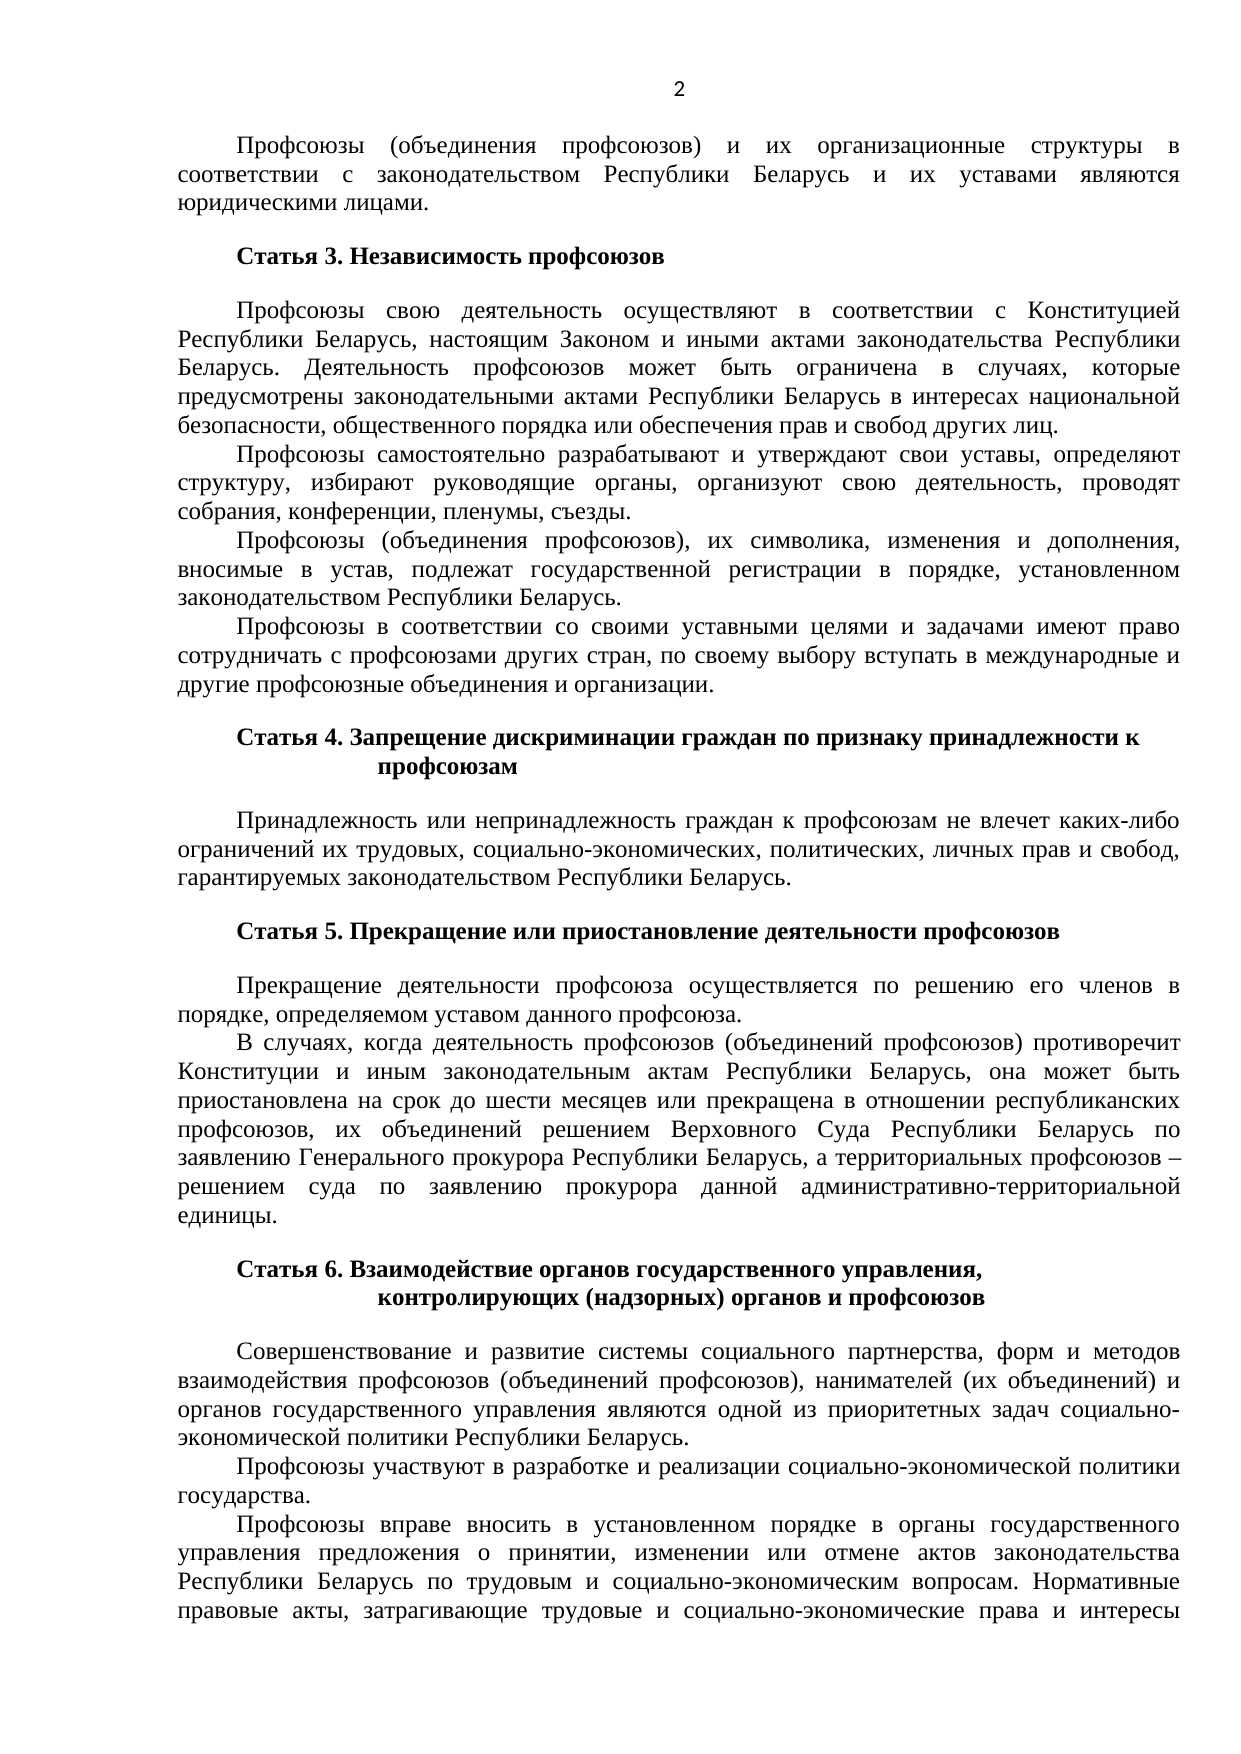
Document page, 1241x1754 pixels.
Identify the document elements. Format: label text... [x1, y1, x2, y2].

text Профсоюзы самостоятельно разрабатывают и утверждают свои уставы, определяют структуру, избирают руководящие органы, организуют свою деятельность, проводят собрания, конференции, пленумы, съезды. [177, 439, 1181, 525]
text Профсоюзы свою деятельность осуществляют в соответствии с Конституцией Республики Беларусь, настоящим Законом и иными актами законодательства Республики Беларусь. Деятельность профсоюзов может быть ограничена в случаях, которые предусмотрены законодательными актами Республики Беларусь в интересах национальной безопасности, общественного порядка или обеспечения прав и свобод других лиц. [177, 295, 1181, 439]
text Прекращение деятельности профсоюза осуществляется по решению его членов в порядке, определяемом уставом данного профсоюза. [177, 970, 1181, 1027]
text Профсоюзы в соответствии со своими уставными целями и задачами имеют право сотрудничать с профсоюзами других стран, по своему выбору вступать в международные и другие профсоюзные объединения и организации. [177, 611, 1181, 697]
text Статья 3. Независимость профсоюзов [236, 241, 1181, 270]
text Статья 6. Взаимодействие органов государственного управления, контролирующих (надзорных) органов и профсоюзов [236, 1254, 1181, 1311]
text Профсоюзы (объединения профсоюзов) и их организационные структуры в соответствии с законодательством Республики Беларусь и их уставами являются юридическими лицами. [177, 130, 1181, 216]
text В случаях, когда деятельность профсоюзов (объединений профсоюзов) противоречит Конституции и иным законодательным актам Республики Беларусь, она может быть приостановлена на срок до шести месяцев или прекращена в отношении республиканских профсоюзов, их объединений решением Верховного Суда Республики Беларусь по заявлению Генерального прокурора Республики Беларусь, а территориальных профсоюзов – решением суда по заявлению прокурора данной административно-территориальной единицы. [177, 1027, 1181, 1229]
text Принадлежность или непринадлежность граждан к профсоюзам не влечет каких-либо ограничений их трудовых, социально-экономических, политических, личных прав и свобод, гарантируемых законодательством Республики Беларусь. [177, 805, 1181, 891]
text Профсоюзы участвуют в разработке и реализации социально-экономической политики государства. [177, 1451, 1181, 1509]
text Статья 4. Запрещение дискриминации граждан по признаку принадлежности к профсоюзам [236, 722, 1181, 780]
text Совершенствование и развитие системы социального партнерства, форм и методов взаимодействия профсоюзов (объединений профсоюзов), нанимателей (их объединений) и органов государственного управления являются одной из приоритетных задач социально-экономической политики Республики Беларусь. [177, 1336, 1181, 1451]
text Профсоюзы (объединения профсоюзов), их символика, изменения и дополнения, вносимые в устав, подлежат государственной регистрации в порядке, установленном законодательством Республики Беларусь. [177, 525, 1181, 611]
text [177, 1509, 1181, 1624]
text Статья 5. Прекращение или приостановление деятельности профсоюзов [236, 916, 1181, 945]
